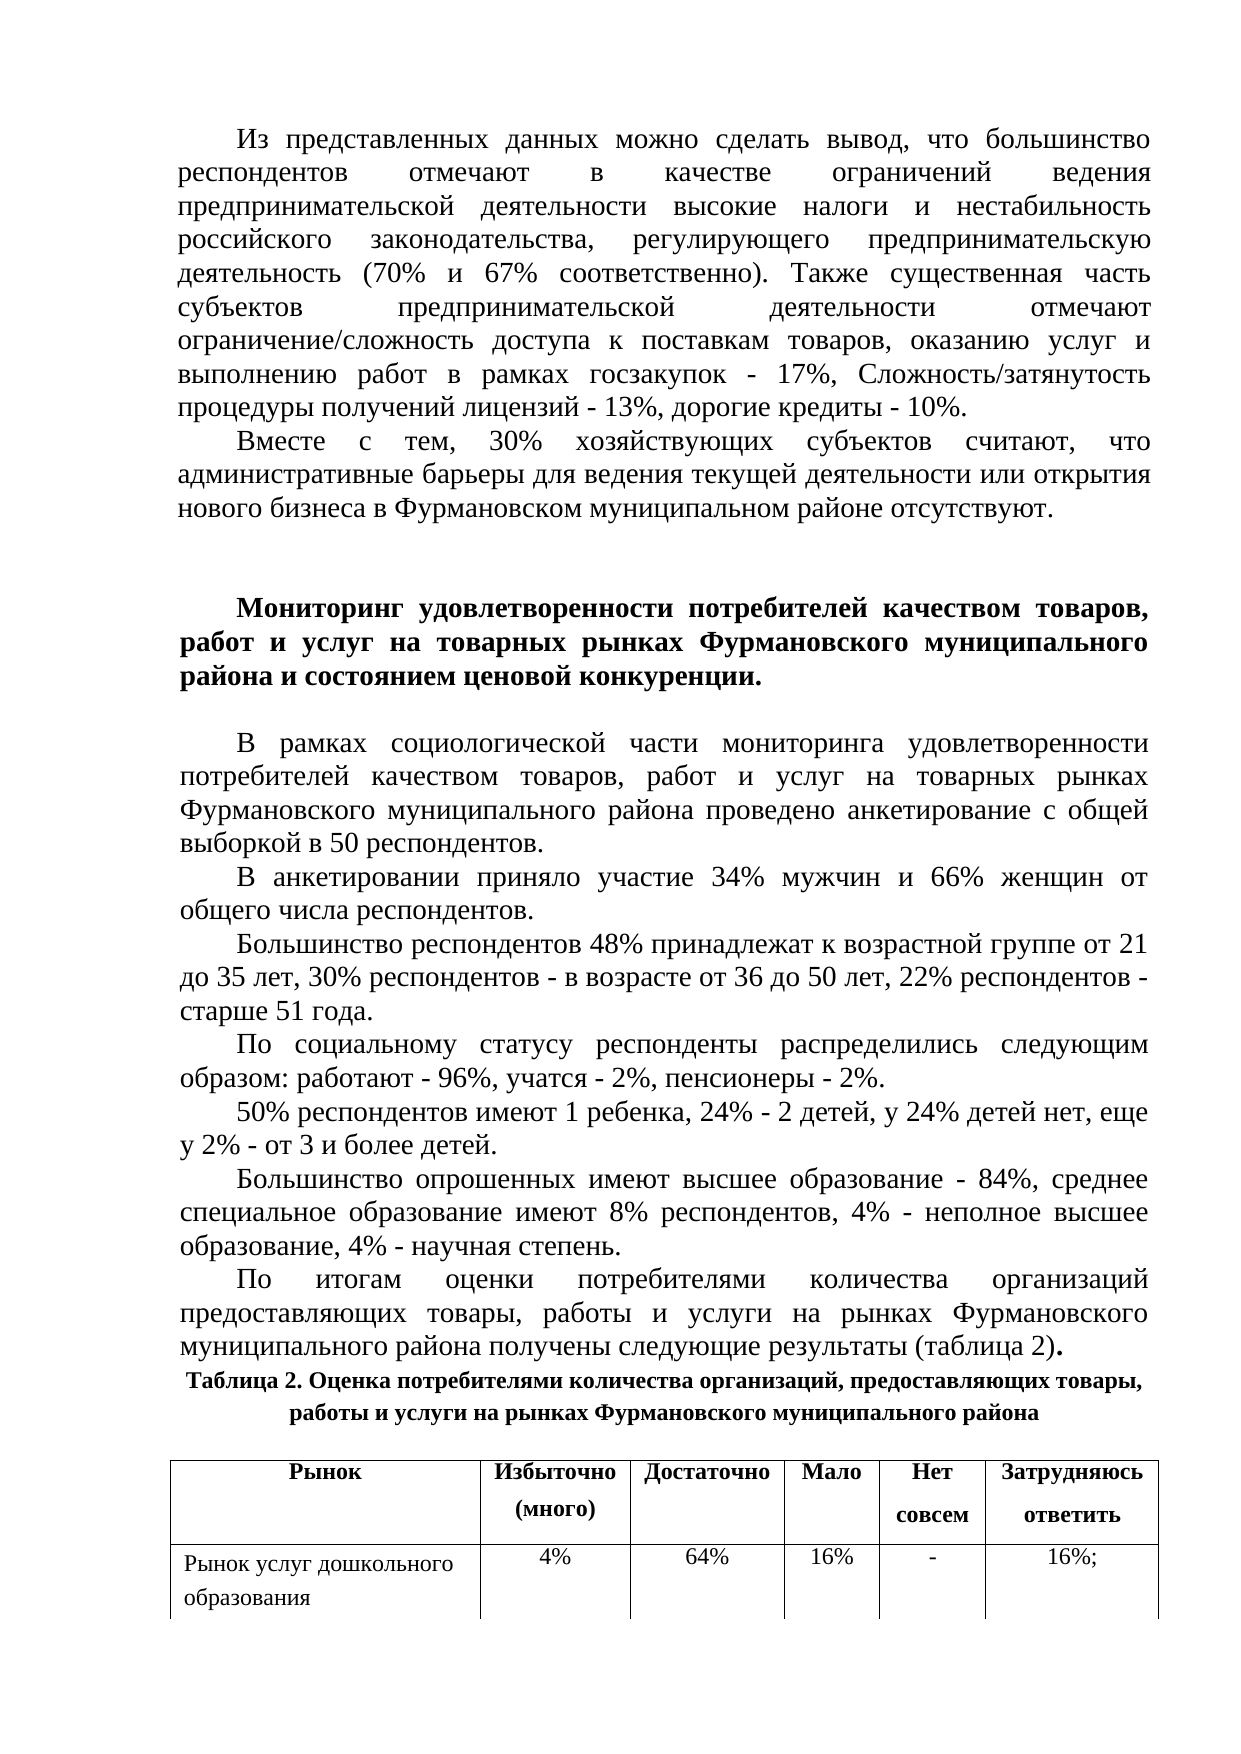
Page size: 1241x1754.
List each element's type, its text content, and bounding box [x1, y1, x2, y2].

table_cell 16% [785, 1545, 879, 1619]
text Мониторинг удовлетворенности потребителей качеством товаров, работ и услуг на товарных рынках Фурмановского муниципального района и состоянием ценовой конкуренции. [179, 591, 1149, 691]
table_header Рынок [171, 1461, 480, 1544]
text Вместе с тем, 30% хозяйствующих субъектов считают, что административные барьеры для ведения текущей деятельности или открытия нового бизнеса в Фурмановском муниципальном районе отсутствуют. [177, 423, 1152, 523]
table_header Мало [785, 1461, 879, 1544]
table_header Затрудняюсь ответить [986, 1461, 1158, 1544]
text По социальному статусу респонденты распределились следующим образом: работают - 96%, учатся - 2%, пенсионеры - 2%. [179, 1027, 1149, 1094]
text Из представленных данных можно сделать вывод, что большинство респондентов отмечают в качестве ограничений ведения предпринимательской деятельности высокие налоги и нестабильность российского законодательства, регулирующего предпринимательскую деятельность (70% и 67% соответственно). Также существенная часть субъектов предпринимательской деятельности отмечают ограничение/сложность доступа к поставкам товаров, оказанию услуг и выполнению работ в рамках госзакупок - 17%, Сложность/затянутость процедуры получений лицензий - 13%, дорогие кредиты - 10%. [177, 121, 1152, 423]
text Таблица 2. Оценка потребителями количества организаций, предоставляющих товары, работы и услуги на рынках Фурмановского муниципального района [177, 1362, 1152, 1427]
table_cell 16%; [986, 1545, 1158, 1619]
text По итогам оценки потребителями количества организаций предоставляющих товары, работы и услуги на рынках Фурмановского муниципального района получены следующие результаты (таблица 2). [179, 1261, 1149, 1362]
table_cell - [880, 1545, 985, 1619]
table_header Избыточно (много) [481, 1461, 630, 1544]
table_cell 64% [631, 1545, 784, 1619]
table_header Нет совсем [880, 1461, 985, 1544]
table_cell 4% [481, 1545, 630, 1619]
text В рамках социологической части мониторинга удовлетворенности потребителей качеством товаров, работ и услуг на товарных рынках Фурмановского муниципального района проведено анкетирование с общей выборкой в 50 респондентов. [179, 725, 1149, 859]
text 50% респондентов имеют 1 ребенка, 24% - 2 детей, у 24% детей нет, еще у 2% - от 3 и более детей. [179, 1094, 1149, 1161]
text В анкетировании приняло участие 34% мужчин и 66% женщин от общего числа респондентов. [179, 859, 1149, 926]
text Большинство респондентов 48% принадлежат к возрастной группе от 21 до 35 лет, 30% респондентов - в возрасте от 36 до 50 лет, 22% респондентов - старше 51 года. [179, 926, 1149, 1027]
table_cell Рынок услуг дошкольного образования [171, 1545, 480, 1619]
table_header Достаточно [631, 1461, 784, 1544]
text Большинство опрошенных имеют высшее образование - 84%, среднее специальное образование имеют 8% респондентов, 4% - неполное высшее образование, 4% - научная степень. [179, 1161, 1149, 1261]
